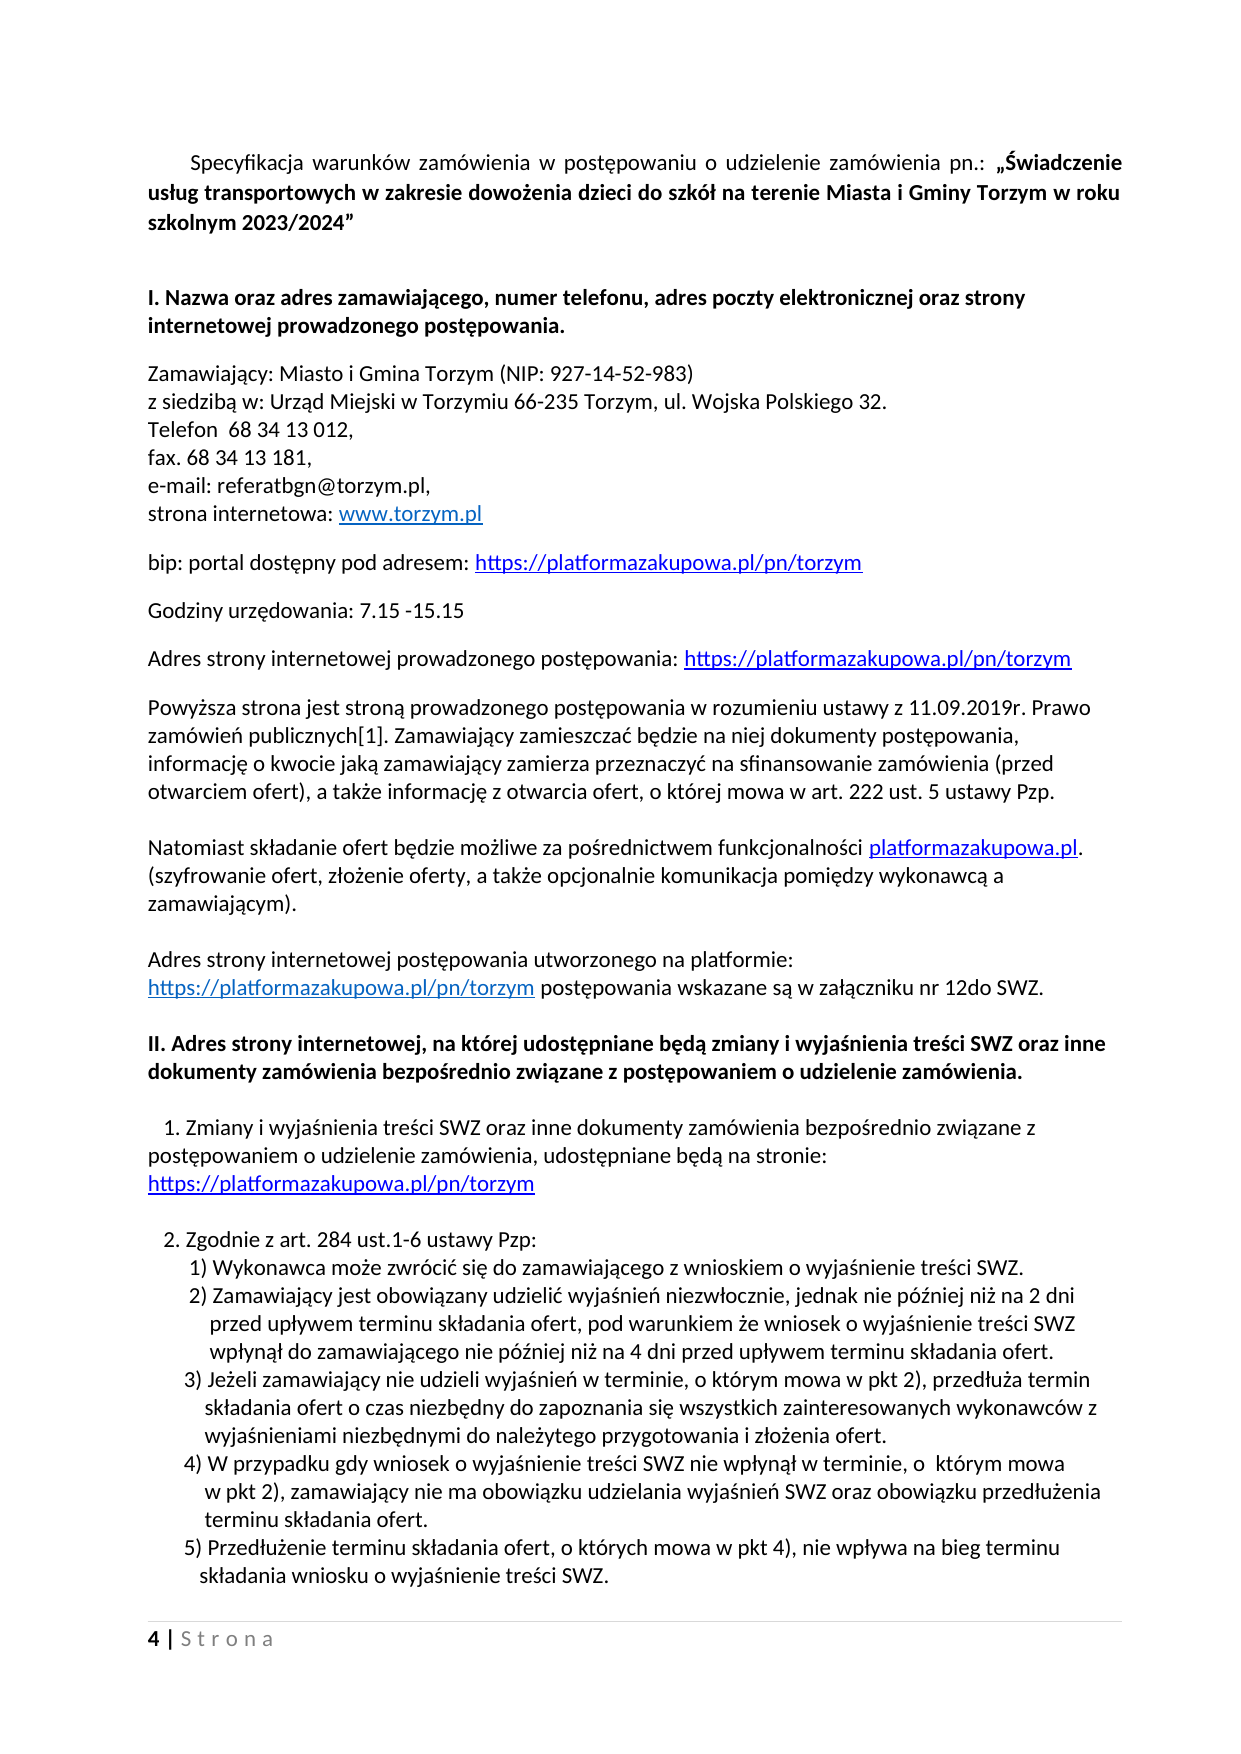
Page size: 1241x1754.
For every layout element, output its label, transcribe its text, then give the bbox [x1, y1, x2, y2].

text 1) Wykonawca może zwrócić się do zamawiającego z wnioskiem o wyjaśnienie treści SWZ. [148, 1253, 1122, 1281]
text Powyższa strona jest stroną prowadzonego postępowania w rozumieniu ustawy z 11.09.2019r. Prawo zamówień publicznych[1]. Zamawiający zamieszczać będzie na niej dokumenty postępowania, informację o kwocie jaką zamawiający zamierza przeznaczyć na sfinansowanie zamówienia (przed otwarciem ofert), a także informację z otwarcia ofert, o której mowa w art. 222 ust. 5 ustawy Pzp. [148, 693, 1122, 805]
text składania ofert o czas niezbędny do zapoznania się wszystkich zainteresowanych wykonawców z [148, 1393, 1122, 1421]
text z siedzibą w: Urząd Miejski w Torzymiu 66-235 Torzym, ul. Wojska Polskiego 32. [148, 387, 1122, 415]
text wpłynął do zamawiającego nie później niż na 4 dni przed upływem terminu składania ofert. [148, 1337, 1122, 1365]
text Zamawiający: Miasto i Gmina Torzym (NIP: 927-14-52-983) [148, 359, 1122, 387]
text Adres strony internetowej postępowania utworzonego na platformie: https://platformazakupowa.pl/pn/torzym postępowania wskazane są w załączniku nr 12do SWZ. [148, 945, 1122, 1001]
text Specyfikacja warunków zamówienia w postępowaniu o udzielenie zamówienia pn.: „Świadczenie usług transportowych w zakresie dowożenia dzieci do szkół na terenie Miasta i Gminy Torzym w roku szkolnym 2023/2024” [148, 148, 1122, 236]
text w pkt 2), zamawiający nie ma obowiązku udzielania wyjaśnień SWZ oraz obowiązku przedłużenia [148, 1477, 1122, 1505]
text II. Adres strony internetowej, na której udostępniane będą zmiany i wyjaśnienia treści SWZ oraz inne dokumenty zamówienia bezpośrednio związane z postępowaniem o udzielenie zamówienia. [148, 1029, 1122, 1085]
text Godziny urzędowania: 7.15 -15.15 [148, 596, 1122, 624]
text przed upływem terminu składania ofert, pod warunkiem że wniosek o wyjaśnienie treści SWZ [148, 1309, 1122, 1337]
text bip: portal dostępny pod adresem: https://platformazakupowa.pl/pn/torzym [148, 548, 1122, 576]
text 3) Jeżeli zamawiający nie udzieli wyjaśnień w terminie, o którym mowa w pkt 2), przedłuża termin [148, 1365, 1122, 1393]
text składania wniosku o wyjaśnienie treści SWZ. [148, 1561, 1122, 1589]
text I. Nazwa oraz adres zamawiającego, numer telefonu, adres poczty elektronicznej oraz strony internetowej prowadzonego postępowania. [148, 283, 1122, 339]
text Adres strony internetowej prowadzonego postępowania: https://platformazakupowa.pl/pn/torzym [148, 644, 1122, 672]
text wyjaśnieniami niezbędnymi do należytego przygotowania i złożenia ofert. [148, 1421, 1122, 1449]
text Natomiast składanie ofert będzie możliwe za pośrednictwem funkcjonalności platformazakupowa.pl. (szyfrowanie ofert, złożenie oferty, a także opcjonalnie komunikacja pomiędzy wykonawcą a zamawiającym). [148, 833, 1122, 917]
text 2. Zgodnie z art. 284 ust.1-6 ustawy Pzp: [148, 1225, 1122, 1253]
text 2) Zamawiający jest obowiązany udzielić wyjaśnień niezwłocznie, jednak nie później niż na 2 dni [148, 1281, 1122, 1309]
text e-mail: referatbgn@torzym.pl, [148, 471, 1122, 499]
text Telefon 68 34 13 012, [148, 415, 1122, 443]
text strona internetowa: www.torzym.pl [148, 499, 1122, 527]
text terminu składania ofert. [148, 1505, 1122, 1533]
text 4) W przypadku gdy wniosek o wyjaśnienie treści SWZ nie wpłynął w terminie, o którym mowa [148, 1449, 1122, 1477]
text 1. Zmiany i wyjaśnienia treści SWZ oraz inne dokumenty zamówienia bezpośrednio związane z postępowaniem o udzielenie zamówienia, udostępniane będą na stronie: https://platformazakupowa.pl/pn/torzym [148, 1113, 1122, 1197]
text 5) Przedłużenie terminu składania ofert, o których mowa w pkt 4), nie wpływa na bieg terminu [148, 1533, 1122, 1561]
text fax. 68 34 13 181, [148, 443, 1122, 471]
